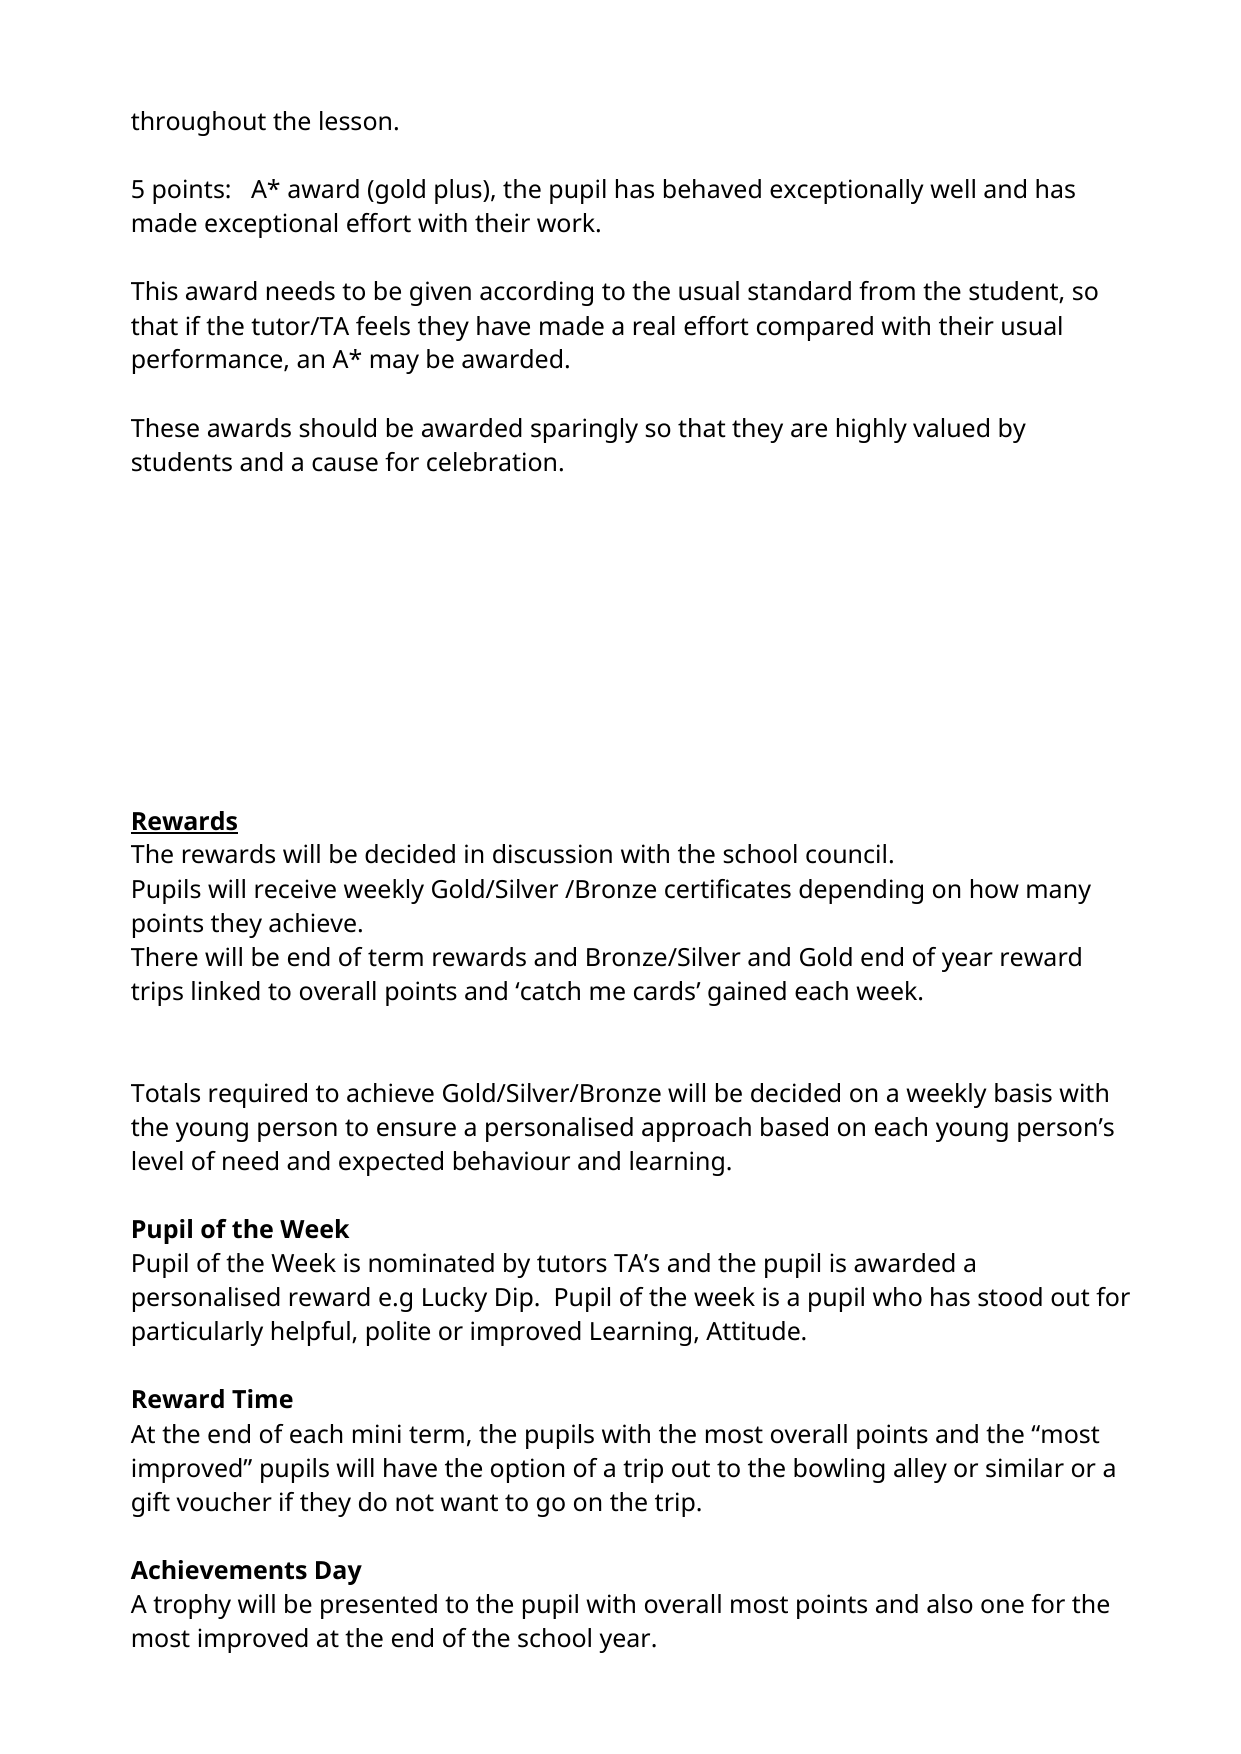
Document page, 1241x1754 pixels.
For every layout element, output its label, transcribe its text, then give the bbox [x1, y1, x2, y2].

text Pupil of the Week is nominated by tutors TA’s and the pupil is awarded a personalised reward e.g Lucky Dip. Pupil of the week is a pupil who has stood out for particularly helpful, polite or improved Learning, Attitude. [131, 1246, 1134, 1348]
text Achievements Day [131, 1552, 1134, 1587]
text The rewards will be decided in discussion with the school council. [131, 837, 1134, 871]
text These awards should be awarded sparingly so that they are highly valued by students and a cause for celebration. [131, 410, 1134, 547]
text Totals required to achieve Gold/Silver/Bronze will be decided on a weekly basis with the young person to ensure a personalised approach based on each young person’s level of need and expected behaviour and learning. [131, 1076, 1134, 1178]
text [131, 104, 1134, 172]
text Pupils will receive weekly Gold/Silver /Bronze certificates depending on how many points they achieve. [131, 871, 1134, 939]
text This award needs to be given according to the usual standard from the student, so that if the tutor/TA feels they have made a real effort compared with their usual performance, an A* may be awarded. [131, 274, 1134, 410]
text Reward Time [131, 1382, 1134, 1416]
text There will be end of term rewards and Bronze/Silver and Gold end of year reward trips linked to overall points and ‘catch me cards’ gained each week. [131, 939, 1134, 1042]
text 5 points: A* award (gold plus), the pupil has behaved exceptionally well and has made exceptional effort with their work. [131, 172, 1134, 274]
text Pupil of the Week [131, 1212, 1134, 1246]
text Rewards [131, 803, 1134, 837]
text A trophy will be presented to the pupil with overall most points and also one for the most improved at the end of the school year. [131, 1587, 1134, 1655]
text At the end of each mini term, the pupils with the most overall points and the “most improved” pupils will have the option of a trip out to the bowling alley or similar or a gift voucher if they do not want to go on the trip. [131, 1416, 1134, 1518]
